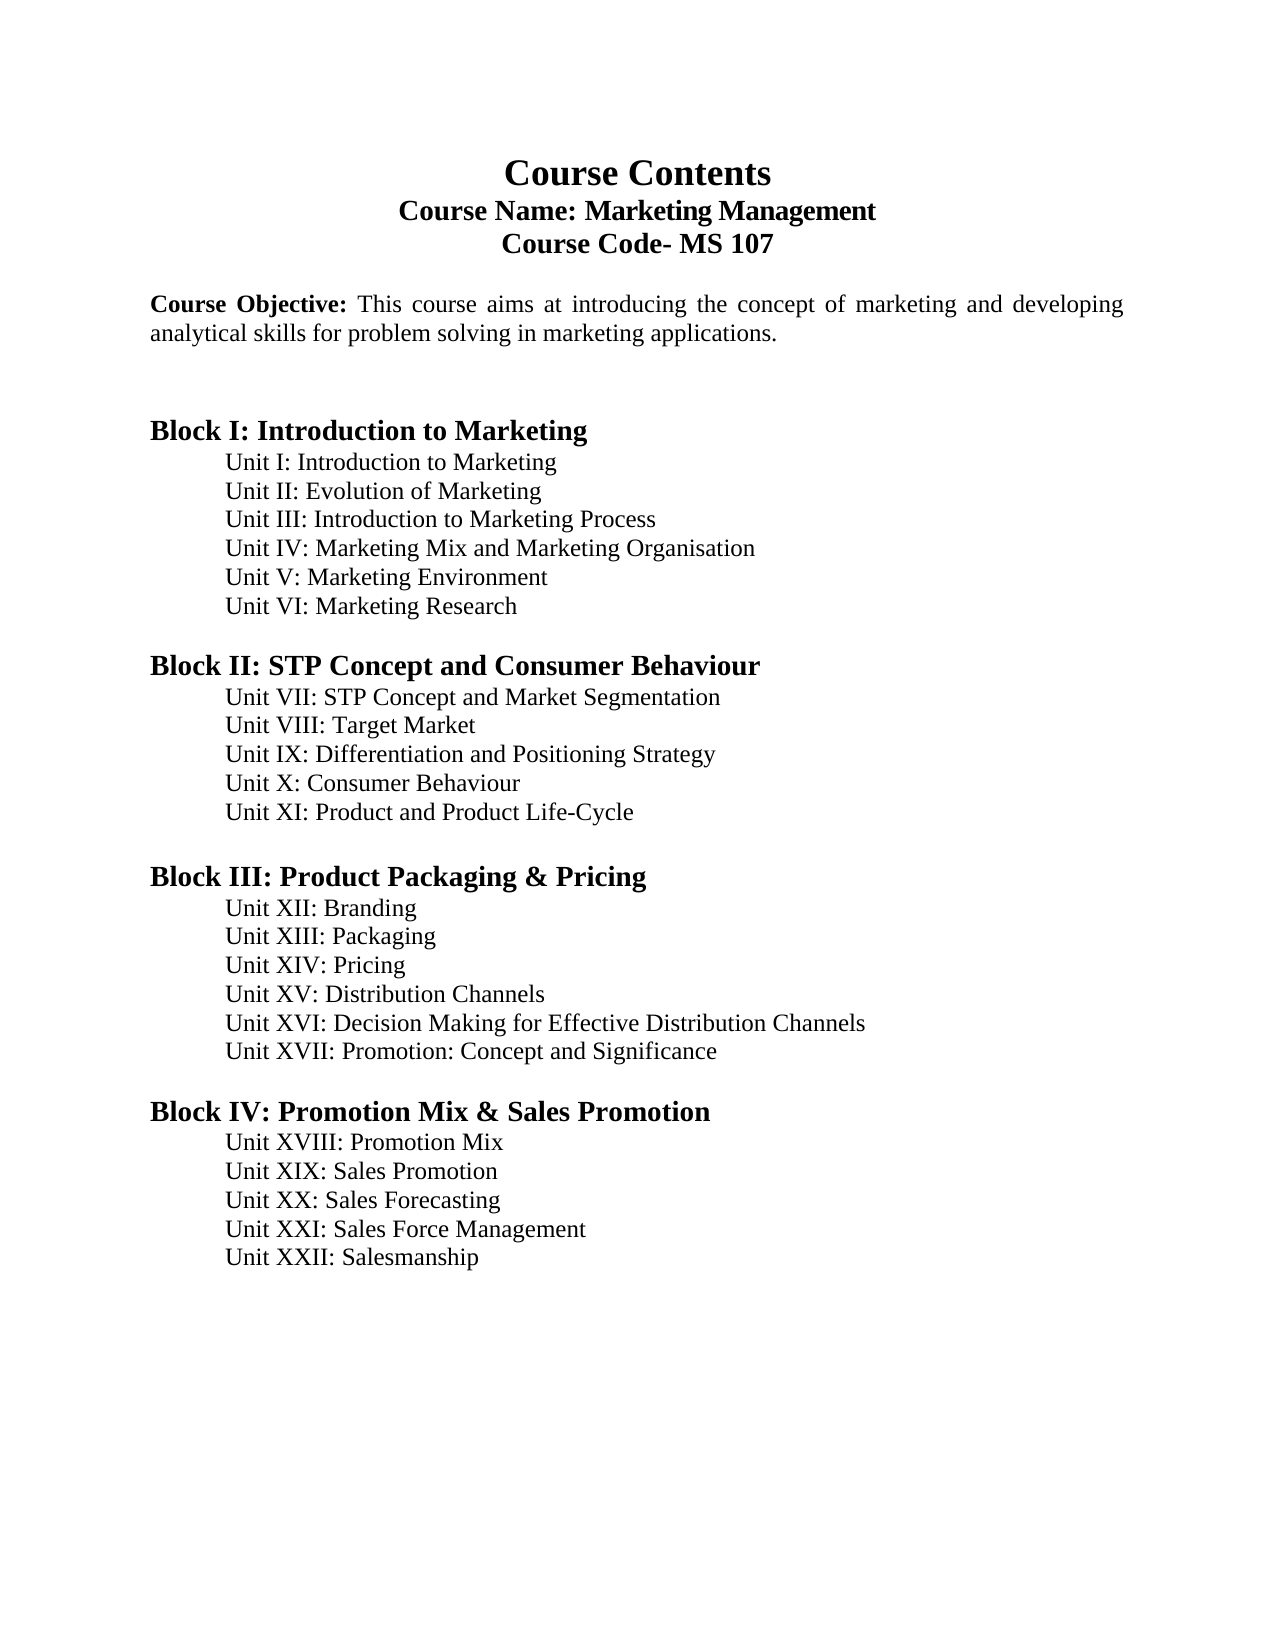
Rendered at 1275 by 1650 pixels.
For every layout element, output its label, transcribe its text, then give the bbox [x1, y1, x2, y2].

text Block IV: Promotion Mix & Sales Promotion [150, 1094, 1125, 1127]
list Course Contents [150, 150, 1125, 193]
text Unit VII: STP Concept and Market Segmentation [225, 682, 1125, 711]
text Unit XIV: Pricing [225, 950, 1125, 979]
text Block I: Introduction to Marketing [150, 413, 1125, 447]
text Unit X: Consumer Behaviour [225, 768, 1125, 797]
text Unit XIX: Sales Promotion [225, 1156, 1125, 1185]
text Unit XI: Product and Product Life-Cycle [225, 797, 1125, 826]
text Unit XVIII: Promotion Mix [225, 1127, 1125, 1156]
text Block II: STP Concept and Consumer Behaviour [150, 648, 1125, 682]
text Unit III: Introduction to Marketing Process [225, 504, 1125, 533]
text Unit XII: Branding [225, 893, 1125, 921]
text Unit IX: Differentiation and Positioning Strategy [225, 739, 1125, 768]
text Unit XVII: Promotion: Concept and Significance [225, 1036, 1125, 1065]
text Unit XXII: Salesmanship [225, 1242, 1125, 1271]
text Unit VIII: Target Market [225, 711, 1125, 739]
list Course Name: Marketing Management [150, 193, 1125, 227]
text Unit II: Evolution of Marketing [225, 476, 1125, 504]
list Course Code- MS 107 [150, 227, 1125, 260]
text Unit V: Marketing Environment [225, 562, 1125, 591]
text Unit XIII: Packaging [225, 921, 1125, 950]
text Unit XXI: Sales Force Management [225, 1214, 1125, 1242]
text Unit VI: Marketing Research [225, 591, 1125, 619]
text Unit I: Introduction to Marketing [225, 447, 1125, 476]
text Block III: Product Packaging & Pricing [150, 859, 1125, 893]
text Unit XV: Distribution Channels [225, 979, 1125, 1008]
text Unit IV: Marketing Mix and Marketing Organisation [225, 533, 1125, 562]
text Unit XX: Sales Forecasting [225, 1185, 1125, 1214]
text Unit XVI: Decision Making for Effective Distribution Channels [225, 1008, 1125, 1036]
text Course Objective: This course aims at introducing the concept of marketing and developing analytical skills for problem solving in marketing applications. [150, 289, 1125, 346]
